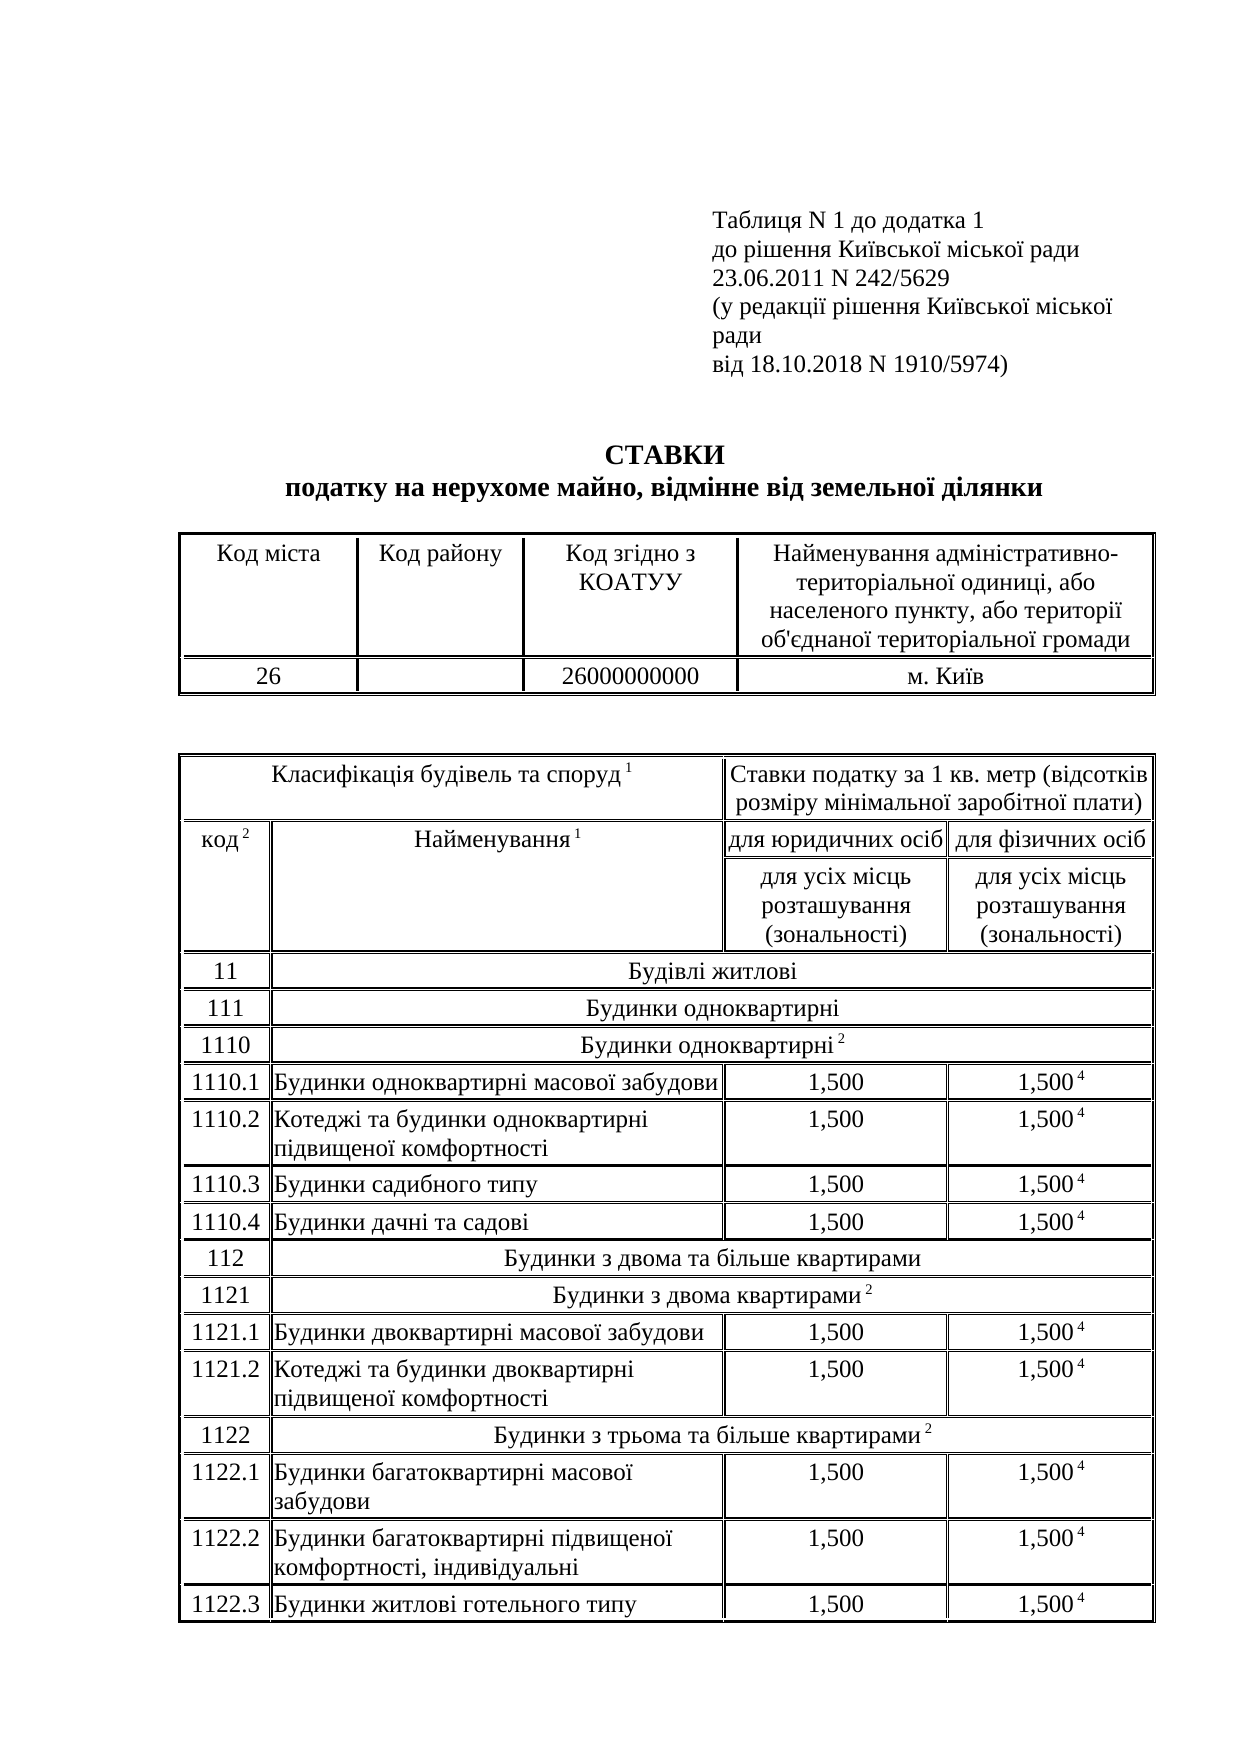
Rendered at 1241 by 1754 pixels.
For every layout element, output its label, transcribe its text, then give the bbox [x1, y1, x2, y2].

table_cell Будинки одноквартирні [273, 987, 1153, 1024]
table_cell 1,500 [726, 1204, 946, 1238]
table_cell Будинки двоквартирні масової забудови [273, 1315, 722, 1349]
table_cell 1122.2 [181, 1517, 269, 1583]
table_cell Будинки житлові готельного типу [271, 1583, 724, 1620]
table_cell Будівлі житлові [273, 950, 1153, 987]
table_cell 1122.1 [181, 1451, 269, 1517]
table_cell Будинки багатоквартирні масової забудови [273, 1455, 722, 1517]
table_cell 1122 [181, 1415, 269, 1451]
table_cell для фізичних осіб [948, 819, 1154, 856]
table_header Код згідно з КОАТУУ [523, 535, 737, 655]
table_cell 1,500 [726, 1455, 946, 1517]
table_header Найменування адміністративно-територіальної одиниці, або населеного пункту, або території об'єднаної територіальної громади [737, 535, 1152, 655]
table_cell для юридичних осіб [726, 822, 946, 856]
table_cell 1,500 4 [948, 1349, 1154, 1414]
table_cell Найменування 1 [273, 822, 722, 950]
table_cell Котеджі та будинки двоквартирні підвищеної комфортності [273, 1352, 722, 1414]
table_cell Будинки з трьома та більше квартирами 2 [273, 1415, 1153, 1451]
table_cell Будинки одноквартирні 2 [273, 1024, 1153, 1061]
table_cell 1,500 [726, 1315, 946, 1349]
table_cell 1,500 [726, 1352, 946, 1414]
table_cell 1,500 4 [948, 1201, 1154, 1238]
table_header Код міста [181, 535, 357, 655]
table_cell 1,500 [726, 1521, 946, 1583]
table_cell для усіх місць розташування (зональності) [948, 856, 1154, 950]
table_cell м. Київ [737, 655, 1153, 692]
table_cell 1,500 4 [949, 1517, 1153, 1583]
table_cell 1,500 [724, 1586, 948, 1620]
table_cell 1,500 4 [949, 1164, 1152, 1201]
table_cell 1110 [181, 1024, 269, 1061]
table_cell 1121.1 [180, 1312, 271, 1349]
table_header Таблиця N 1 до додатка 1 до рішення Київської міської ради 23.06.2011 N 242/5629 (у редакції рішення Київської міської ради від 18.10.2018 N 1910/5974) [710, 203, 1148, 380]
subtitle СТАВКИ податку на нерухоме майно, відмінне від земельної ділянки [177, 438, 1152, 503]
table_cell 112 [180, 1238, 269, 1275]
table_cell 111 [181, 987, 269, 1024]
table_cell 1,500 [726, 1167, 946, 1201]
table_cell Будинки дачні та садові [273, 1204, 722, 1238]
table_cell 1110.3 [181, 1164, 269, 1201]
table_cell 1,500 4 [948, 1451, 1153, 1517]
table_cell 1121 [180, 1275, 271, 1312]
table_cell 1,500 4 [949, 1098, 1153, 1164]
table_cell 1,500 4 [949, 1061, 1153, 1098]
table_cell для усіх місць розташування (зональності) [726, 859, 946, 950]
table_cell Будинки одноквартирні масової забудови [273, 1065, 722, 1098]
table_cell 11 [181, 950, 269, 987]
table_cell 26000000000 [523, 659, 737, 692]
table_cell код 2 [180, 819, 271, 950]
table_header Ставки податку за 1 кв. метр (відсотків розміру мінімальної заробітної плати) [724, 757, 1152, 819]
table_cell Будинки багатоквартирні підвищеної комфортності, індивідуальні [273, 1521, 722, 1583]
table_cell Будинки садибного типу [273, 1167, 722, 1201]
table_cell 1110.4 [180, 1201, 271, 1238]
table_cell 1122.3 [180, 1583, 271, 1620]
table_cell [357, 659, 523, 692]
table_cell Будинки з двома та більше квартирами [273, 1238, 1154, 1275]
table_cell Котеджі та будинки одноквартирні підвищеної комфортності [273, 1102, 722, 1164]
table_cell 1121.2 [180, 1349, 271, 1414]
table_header Код району [357, 535, 523, 655]
table_cell 1,500 4 [948, 1583, 1154, 1620]
table_cell 1110.1 [181, 1061, 269, 1098]
table_cell Будинки з двома квартирами 2 [271, 1275, 1154, 1312]
table_cell 1,500 [726, 1102, 946, 1164]
table_header Класифікація будівель та споруд 1 [181, 755, 724, 819]
table_cell 1110.2 [181, 1098, 269, 1164]
table_cell 26 [181, 655, 357, 692]
table_cell 1,500 [726, 1065, 946, 1098]
table_cell 1,500 4 [948, 1312, 1154, 1349]
